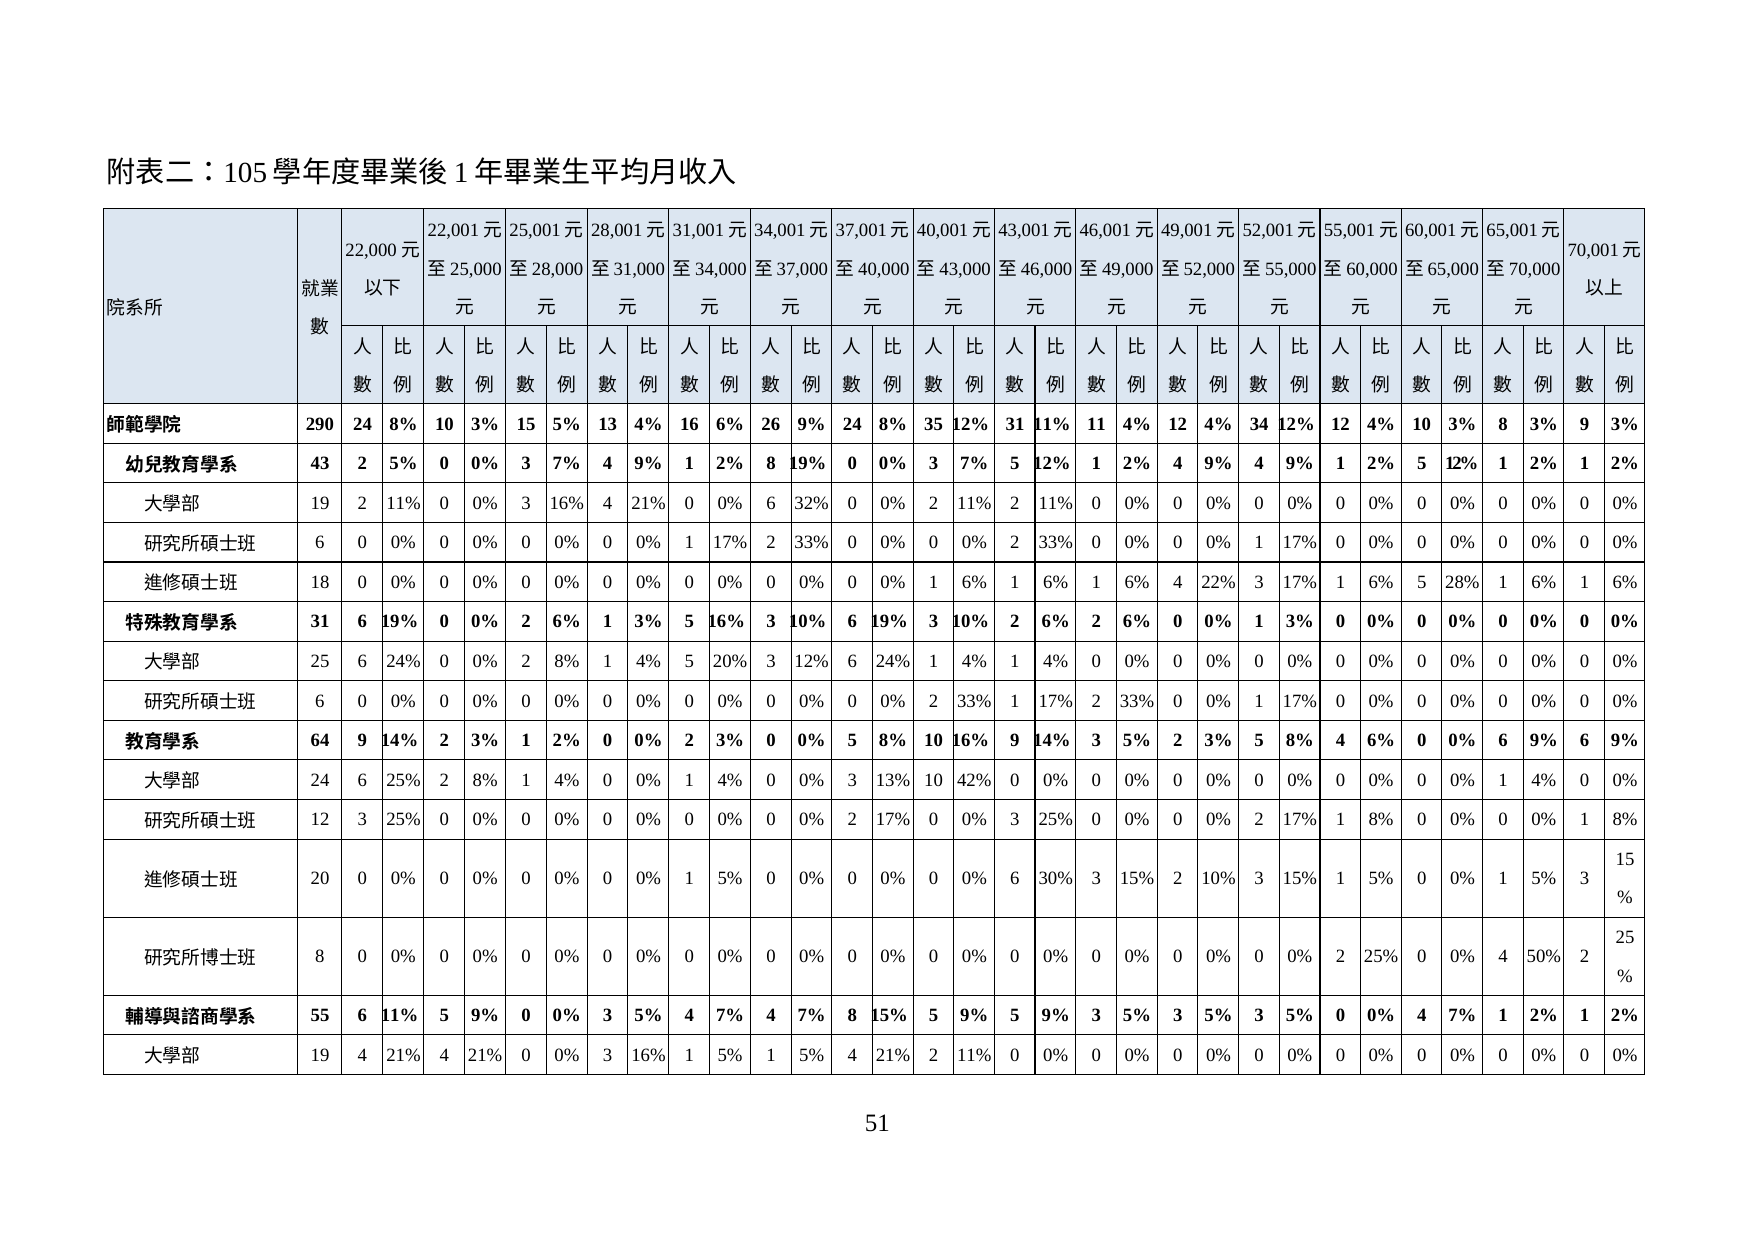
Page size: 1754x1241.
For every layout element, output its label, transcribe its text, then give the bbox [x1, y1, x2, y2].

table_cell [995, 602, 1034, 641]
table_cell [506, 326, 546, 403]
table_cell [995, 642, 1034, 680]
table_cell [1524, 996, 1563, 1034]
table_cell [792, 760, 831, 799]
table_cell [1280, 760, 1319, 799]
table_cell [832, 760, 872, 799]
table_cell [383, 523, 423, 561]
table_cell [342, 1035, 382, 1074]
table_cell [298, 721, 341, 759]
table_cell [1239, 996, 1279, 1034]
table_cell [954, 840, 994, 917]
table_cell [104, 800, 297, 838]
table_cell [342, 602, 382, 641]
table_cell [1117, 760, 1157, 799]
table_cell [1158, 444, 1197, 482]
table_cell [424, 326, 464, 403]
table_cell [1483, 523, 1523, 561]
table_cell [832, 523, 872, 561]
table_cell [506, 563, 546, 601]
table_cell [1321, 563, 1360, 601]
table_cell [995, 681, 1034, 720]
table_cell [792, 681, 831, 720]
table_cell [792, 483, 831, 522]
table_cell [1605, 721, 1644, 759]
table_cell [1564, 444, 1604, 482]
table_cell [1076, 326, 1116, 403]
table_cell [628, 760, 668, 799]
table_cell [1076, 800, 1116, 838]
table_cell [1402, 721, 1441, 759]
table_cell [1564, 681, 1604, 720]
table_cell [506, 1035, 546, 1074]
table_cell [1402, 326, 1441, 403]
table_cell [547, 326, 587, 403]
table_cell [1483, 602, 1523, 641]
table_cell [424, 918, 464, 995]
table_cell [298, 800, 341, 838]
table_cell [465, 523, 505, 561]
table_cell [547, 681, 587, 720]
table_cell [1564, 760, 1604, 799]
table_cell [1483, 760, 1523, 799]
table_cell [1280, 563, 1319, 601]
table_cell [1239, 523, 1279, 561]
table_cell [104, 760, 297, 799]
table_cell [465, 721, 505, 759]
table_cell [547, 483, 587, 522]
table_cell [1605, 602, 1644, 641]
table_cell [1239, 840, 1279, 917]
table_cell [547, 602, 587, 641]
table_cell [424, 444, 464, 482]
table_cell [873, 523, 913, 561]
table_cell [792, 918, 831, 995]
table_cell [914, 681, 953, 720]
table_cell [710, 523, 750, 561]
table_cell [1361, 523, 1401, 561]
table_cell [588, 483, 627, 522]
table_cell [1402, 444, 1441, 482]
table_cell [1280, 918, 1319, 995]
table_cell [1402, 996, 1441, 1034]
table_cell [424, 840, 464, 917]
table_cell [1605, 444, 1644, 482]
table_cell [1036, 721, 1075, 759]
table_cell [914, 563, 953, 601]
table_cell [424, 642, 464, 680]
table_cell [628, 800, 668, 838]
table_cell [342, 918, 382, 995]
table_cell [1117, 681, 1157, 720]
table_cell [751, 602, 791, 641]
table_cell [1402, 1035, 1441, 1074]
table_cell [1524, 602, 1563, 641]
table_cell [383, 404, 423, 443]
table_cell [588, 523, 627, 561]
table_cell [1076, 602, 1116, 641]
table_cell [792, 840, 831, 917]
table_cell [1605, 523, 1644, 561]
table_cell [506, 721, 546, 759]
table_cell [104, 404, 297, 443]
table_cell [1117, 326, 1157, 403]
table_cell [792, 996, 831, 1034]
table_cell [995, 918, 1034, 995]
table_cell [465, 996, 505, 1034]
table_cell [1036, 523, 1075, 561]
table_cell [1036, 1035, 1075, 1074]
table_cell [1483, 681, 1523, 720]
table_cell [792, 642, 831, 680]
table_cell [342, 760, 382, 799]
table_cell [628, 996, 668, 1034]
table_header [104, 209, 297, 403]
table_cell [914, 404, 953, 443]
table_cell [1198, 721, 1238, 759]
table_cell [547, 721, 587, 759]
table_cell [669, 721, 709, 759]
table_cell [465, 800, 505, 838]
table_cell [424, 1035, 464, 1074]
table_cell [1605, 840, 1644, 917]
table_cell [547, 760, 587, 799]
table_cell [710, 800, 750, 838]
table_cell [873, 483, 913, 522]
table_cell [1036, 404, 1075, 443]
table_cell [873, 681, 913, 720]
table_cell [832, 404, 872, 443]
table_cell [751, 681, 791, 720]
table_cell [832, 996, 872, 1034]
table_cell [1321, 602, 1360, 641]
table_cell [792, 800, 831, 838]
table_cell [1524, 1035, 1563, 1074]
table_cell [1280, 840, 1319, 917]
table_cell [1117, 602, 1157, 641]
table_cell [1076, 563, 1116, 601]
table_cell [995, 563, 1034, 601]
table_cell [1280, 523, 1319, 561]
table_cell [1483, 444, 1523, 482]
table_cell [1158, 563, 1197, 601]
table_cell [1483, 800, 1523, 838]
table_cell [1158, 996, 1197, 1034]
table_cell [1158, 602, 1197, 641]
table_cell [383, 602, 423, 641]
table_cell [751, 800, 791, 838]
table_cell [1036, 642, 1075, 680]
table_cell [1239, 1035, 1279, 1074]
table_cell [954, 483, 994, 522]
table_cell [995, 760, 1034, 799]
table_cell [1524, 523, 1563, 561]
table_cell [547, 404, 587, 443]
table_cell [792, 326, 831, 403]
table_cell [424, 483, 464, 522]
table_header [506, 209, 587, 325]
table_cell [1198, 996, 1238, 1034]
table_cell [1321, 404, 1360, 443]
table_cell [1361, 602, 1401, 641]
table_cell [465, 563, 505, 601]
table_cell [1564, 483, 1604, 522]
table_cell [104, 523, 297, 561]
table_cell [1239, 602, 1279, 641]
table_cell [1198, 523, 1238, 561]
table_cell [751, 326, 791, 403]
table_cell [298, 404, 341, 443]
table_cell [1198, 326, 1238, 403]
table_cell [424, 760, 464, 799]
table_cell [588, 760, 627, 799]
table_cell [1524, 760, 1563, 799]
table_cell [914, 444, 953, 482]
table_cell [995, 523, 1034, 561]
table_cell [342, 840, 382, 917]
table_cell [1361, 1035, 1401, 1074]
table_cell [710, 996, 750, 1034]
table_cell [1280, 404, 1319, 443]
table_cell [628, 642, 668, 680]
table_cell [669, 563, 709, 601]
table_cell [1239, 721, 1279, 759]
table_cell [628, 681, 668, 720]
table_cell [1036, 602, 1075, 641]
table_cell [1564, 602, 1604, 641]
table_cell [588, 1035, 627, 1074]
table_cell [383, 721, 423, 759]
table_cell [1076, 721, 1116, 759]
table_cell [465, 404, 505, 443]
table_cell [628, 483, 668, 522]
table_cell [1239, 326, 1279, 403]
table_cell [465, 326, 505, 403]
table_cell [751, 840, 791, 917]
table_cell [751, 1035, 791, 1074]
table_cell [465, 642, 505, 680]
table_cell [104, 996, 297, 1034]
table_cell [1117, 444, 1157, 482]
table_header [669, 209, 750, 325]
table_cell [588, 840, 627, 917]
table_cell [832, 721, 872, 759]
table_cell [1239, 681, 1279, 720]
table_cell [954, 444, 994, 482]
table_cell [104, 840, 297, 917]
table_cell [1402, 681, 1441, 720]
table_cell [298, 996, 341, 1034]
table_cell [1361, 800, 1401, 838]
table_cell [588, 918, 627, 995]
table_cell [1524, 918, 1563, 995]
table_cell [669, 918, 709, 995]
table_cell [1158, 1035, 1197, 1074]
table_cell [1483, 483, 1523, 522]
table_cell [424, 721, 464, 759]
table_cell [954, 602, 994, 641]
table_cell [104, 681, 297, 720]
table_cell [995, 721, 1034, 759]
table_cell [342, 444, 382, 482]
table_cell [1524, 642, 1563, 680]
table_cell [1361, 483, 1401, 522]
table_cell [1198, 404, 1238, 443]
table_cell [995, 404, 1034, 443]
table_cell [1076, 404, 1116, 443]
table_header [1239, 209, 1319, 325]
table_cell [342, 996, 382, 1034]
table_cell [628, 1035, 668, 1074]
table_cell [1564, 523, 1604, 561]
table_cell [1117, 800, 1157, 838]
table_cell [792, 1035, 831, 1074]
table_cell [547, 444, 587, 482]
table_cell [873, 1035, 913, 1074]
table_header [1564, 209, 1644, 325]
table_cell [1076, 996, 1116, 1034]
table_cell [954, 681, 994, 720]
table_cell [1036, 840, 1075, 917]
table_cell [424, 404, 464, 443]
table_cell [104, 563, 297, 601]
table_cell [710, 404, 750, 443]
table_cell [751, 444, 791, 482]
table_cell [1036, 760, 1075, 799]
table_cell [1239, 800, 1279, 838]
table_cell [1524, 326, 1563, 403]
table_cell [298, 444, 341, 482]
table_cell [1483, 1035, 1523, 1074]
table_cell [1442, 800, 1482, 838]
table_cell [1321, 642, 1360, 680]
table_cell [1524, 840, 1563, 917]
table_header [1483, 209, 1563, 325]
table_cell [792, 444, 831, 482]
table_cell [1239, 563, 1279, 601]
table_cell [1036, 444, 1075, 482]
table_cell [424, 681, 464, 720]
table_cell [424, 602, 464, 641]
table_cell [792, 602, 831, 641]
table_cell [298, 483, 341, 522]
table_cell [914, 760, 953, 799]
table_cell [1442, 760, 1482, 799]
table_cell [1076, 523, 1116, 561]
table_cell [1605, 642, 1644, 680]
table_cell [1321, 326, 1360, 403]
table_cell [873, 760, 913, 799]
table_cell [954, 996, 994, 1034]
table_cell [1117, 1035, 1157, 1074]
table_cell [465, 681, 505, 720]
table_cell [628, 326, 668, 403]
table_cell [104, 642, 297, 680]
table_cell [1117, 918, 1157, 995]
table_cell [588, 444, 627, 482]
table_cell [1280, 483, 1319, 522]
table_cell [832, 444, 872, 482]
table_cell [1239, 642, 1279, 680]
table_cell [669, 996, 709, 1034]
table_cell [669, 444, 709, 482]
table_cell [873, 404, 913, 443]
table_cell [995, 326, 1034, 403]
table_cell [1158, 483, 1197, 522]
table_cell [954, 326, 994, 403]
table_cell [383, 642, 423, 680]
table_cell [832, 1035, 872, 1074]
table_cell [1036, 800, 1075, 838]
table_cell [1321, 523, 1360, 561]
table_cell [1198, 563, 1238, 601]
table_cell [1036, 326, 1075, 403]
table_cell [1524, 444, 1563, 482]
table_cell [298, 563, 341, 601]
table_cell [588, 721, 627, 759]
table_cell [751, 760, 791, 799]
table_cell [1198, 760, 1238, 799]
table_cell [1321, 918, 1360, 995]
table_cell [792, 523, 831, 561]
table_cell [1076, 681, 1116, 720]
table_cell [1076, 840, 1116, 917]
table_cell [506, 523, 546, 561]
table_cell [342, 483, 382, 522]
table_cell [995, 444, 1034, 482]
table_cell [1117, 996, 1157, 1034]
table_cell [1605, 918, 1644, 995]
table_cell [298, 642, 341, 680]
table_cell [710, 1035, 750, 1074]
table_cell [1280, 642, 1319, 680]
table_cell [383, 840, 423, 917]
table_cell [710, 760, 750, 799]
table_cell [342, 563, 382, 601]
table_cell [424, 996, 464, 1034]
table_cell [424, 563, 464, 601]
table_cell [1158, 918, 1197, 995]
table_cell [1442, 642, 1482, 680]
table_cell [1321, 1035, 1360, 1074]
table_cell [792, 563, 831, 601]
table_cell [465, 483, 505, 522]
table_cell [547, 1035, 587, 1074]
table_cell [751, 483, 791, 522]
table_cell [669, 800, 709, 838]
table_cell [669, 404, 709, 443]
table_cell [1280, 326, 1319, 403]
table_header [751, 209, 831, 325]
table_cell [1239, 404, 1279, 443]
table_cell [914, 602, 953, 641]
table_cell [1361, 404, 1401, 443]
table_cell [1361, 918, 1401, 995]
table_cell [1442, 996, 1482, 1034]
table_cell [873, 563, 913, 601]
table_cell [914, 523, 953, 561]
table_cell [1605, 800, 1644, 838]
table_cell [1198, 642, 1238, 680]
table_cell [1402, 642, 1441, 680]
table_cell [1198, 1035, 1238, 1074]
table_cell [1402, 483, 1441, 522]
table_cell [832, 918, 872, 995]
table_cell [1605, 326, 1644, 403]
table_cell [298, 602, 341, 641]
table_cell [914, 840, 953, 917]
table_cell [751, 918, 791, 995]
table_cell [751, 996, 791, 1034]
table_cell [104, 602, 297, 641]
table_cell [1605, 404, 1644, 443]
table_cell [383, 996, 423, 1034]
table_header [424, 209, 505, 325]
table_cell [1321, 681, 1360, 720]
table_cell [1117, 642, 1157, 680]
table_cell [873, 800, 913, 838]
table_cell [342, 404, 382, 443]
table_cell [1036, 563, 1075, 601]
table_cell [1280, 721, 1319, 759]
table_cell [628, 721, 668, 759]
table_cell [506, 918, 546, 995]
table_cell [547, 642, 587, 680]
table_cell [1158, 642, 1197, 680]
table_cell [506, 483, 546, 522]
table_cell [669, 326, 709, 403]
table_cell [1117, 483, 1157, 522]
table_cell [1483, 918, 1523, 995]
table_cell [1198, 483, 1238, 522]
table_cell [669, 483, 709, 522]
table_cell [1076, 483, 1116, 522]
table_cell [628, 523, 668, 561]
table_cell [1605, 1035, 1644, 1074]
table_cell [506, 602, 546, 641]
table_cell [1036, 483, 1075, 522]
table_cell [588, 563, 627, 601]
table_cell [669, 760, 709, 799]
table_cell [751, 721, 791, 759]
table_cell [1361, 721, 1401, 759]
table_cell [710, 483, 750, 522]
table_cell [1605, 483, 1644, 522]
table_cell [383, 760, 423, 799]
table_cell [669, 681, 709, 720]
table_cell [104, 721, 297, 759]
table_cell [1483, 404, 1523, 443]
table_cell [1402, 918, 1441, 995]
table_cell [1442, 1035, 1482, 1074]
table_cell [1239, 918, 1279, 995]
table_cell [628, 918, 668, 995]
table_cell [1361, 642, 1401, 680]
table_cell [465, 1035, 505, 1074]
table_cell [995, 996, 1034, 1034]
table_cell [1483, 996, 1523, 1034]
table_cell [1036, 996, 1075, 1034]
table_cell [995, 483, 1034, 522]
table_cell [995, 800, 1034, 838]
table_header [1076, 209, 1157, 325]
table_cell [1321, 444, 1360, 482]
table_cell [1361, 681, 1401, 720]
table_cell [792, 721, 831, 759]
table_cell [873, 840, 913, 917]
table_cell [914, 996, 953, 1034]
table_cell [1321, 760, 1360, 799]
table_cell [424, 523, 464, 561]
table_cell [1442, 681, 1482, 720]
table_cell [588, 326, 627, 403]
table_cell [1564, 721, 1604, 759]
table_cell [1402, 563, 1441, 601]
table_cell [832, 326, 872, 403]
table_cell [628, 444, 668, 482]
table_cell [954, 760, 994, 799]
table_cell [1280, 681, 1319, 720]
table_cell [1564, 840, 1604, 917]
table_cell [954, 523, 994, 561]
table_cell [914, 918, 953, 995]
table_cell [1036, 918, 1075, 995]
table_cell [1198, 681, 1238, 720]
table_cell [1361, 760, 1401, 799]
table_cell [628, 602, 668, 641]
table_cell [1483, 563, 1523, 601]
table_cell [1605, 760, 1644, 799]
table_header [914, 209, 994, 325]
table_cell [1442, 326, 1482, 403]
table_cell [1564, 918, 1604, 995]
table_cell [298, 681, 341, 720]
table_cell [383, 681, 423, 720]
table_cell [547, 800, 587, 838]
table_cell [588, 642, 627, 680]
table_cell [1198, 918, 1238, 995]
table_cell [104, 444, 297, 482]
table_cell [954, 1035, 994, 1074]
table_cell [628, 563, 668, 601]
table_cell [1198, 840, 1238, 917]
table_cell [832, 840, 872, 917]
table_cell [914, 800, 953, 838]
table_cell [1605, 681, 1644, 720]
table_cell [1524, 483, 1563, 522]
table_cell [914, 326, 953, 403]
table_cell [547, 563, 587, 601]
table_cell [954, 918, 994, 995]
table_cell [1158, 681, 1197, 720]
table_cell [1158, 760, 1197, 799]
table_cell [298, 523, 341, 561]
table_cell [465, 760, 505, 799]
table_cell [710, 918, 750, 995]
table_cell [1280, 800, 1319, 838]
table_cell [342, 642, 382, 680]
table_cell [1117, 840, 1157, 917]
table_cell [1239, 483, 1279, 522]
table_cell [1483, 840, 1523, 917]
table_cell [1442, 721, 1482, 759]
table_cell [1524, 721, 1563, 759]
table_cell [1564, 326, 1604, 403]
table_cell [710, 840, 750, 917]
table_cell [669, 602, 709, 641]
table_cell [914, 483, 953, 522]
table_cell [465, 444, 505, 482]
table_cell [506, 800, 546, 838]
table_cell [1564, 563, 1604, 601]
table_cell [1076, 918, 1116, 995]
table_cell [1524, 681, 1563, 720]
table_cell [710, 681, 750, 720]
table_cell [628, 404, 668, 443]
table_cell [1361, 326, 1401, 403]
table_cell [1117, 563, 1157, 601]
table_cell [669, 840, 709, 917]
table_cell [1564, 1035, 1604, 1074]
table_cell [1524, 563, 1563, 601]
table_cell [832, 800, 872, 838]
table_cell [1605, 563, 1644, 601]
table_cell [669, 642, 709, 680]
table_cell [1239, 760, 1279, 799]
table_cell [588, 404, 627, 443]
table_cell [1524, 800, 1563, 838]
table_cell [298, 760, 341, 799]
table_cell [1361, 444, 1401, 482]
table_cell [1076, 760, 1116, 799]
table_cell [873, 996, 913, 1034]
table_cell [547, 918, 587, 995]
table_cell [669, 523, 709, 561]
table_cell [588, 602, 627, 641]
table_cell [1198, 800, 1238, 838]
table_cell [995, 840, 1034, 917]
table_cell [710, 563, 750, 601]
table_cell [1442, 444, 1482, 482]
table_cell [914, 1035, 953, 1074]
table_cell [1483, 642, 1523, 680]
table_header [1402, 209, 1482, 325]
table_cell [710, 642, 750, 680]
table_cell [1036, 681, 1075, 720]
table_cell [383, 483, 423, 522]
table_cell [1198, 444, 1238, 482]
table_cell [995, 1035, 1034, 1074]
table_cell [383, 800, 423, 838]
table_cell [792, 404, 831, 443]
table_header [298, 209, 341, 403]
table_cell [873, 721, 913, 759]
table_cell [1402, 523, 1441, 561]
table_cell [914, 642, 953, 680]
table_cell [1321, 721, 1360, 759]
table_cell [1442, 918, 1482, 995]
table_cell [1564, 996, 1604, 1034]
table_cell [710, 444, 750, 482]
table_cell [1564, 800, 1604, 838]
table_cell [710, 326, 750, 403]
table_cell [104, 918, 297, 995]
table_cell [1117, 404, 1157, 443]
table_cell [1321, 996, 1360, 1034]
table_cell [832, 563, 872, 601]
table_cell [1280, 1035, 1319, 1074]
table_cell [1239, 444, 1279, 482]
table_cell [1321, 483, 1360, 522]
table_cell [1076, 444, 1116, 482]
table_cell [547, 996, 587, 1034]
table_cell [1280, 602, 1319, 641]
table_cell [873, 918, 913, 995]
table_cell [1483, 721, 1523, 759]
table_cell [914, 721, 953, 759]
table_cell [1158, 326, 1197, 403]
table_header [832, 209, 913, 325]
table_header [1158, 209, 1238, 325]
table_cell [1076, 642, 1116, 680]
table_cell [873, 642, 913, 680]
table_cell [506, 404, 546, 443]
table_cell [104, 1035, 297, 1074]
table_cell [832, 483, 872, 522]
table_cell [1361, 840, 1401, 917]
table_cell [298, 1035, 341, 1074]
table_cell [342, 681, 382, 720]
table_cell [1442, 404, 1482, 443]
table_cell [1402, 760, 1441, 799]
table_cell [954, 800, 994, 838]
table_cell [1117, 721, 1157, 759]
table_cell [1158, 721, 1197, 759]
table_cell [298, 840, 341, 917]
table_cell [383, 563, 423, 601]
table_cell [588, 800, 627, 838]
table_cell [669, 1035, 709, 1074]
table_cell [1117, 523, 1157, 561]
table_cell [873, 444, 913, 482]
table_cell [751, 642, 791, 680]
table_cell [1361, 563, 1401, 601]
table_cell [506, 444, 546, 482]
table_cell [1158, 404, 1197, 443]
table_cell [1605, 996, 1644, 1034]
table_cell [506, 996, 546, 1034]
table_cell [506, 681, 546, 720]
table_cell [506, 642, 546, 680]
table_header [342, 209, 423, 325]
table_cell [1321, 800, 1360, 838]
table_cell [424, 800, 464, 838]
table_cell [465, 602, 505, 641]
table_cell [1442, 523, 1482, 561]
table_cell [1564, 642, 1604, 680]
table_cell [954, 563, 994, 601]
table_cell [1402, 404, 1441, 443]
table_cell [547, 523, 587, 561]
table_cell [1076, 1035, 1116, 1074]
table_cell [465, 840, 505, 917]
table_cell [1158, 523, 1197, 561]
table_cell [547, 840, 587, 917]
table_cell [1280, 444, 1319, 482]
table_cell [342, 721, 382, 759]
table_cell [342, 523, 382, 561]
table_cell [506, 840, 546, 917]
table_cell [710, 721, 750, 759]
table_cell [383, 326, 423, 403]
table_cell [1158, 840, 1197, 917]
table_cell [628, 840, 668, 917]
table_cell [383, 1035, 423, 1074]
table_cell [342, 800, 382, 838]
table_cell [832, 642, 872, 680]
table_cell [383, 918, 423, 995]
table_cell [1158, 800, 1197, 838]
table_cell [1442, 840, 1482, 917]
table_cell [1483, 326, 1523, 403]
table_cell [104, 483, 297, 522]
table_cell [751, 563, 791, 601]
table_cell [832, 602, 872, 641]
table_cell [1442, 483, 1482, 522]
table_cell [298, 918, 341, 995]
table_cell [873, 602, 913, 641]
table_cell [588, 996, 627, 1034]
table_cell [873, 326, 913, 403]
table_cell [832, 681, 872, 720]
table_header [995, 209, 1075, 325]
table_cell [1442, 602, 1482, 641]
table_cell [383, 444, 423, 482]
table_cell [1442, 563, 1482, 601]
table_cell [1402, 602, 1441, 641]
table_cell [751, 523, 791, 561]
subtitle 附表二：105學年度畢業後1年畢業生平均月收入 [106, 131, 1648, 208]
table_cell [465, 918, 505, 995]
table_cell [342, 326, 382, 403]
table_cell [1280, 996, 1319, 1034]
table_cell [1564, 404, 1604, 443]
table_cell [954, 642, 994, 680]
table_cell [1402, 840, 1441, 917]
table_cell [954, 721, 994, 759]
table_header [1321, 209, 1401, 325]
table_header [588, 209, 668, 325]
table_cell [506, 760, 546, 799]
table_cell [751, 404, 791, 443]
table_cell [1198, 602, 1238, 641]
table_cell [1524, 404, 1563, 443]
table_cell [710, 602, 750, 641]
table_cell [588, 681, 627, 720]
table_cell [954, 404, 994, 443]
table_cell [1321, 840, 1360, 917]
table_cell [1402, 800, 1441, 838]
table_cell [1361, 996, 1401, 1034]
